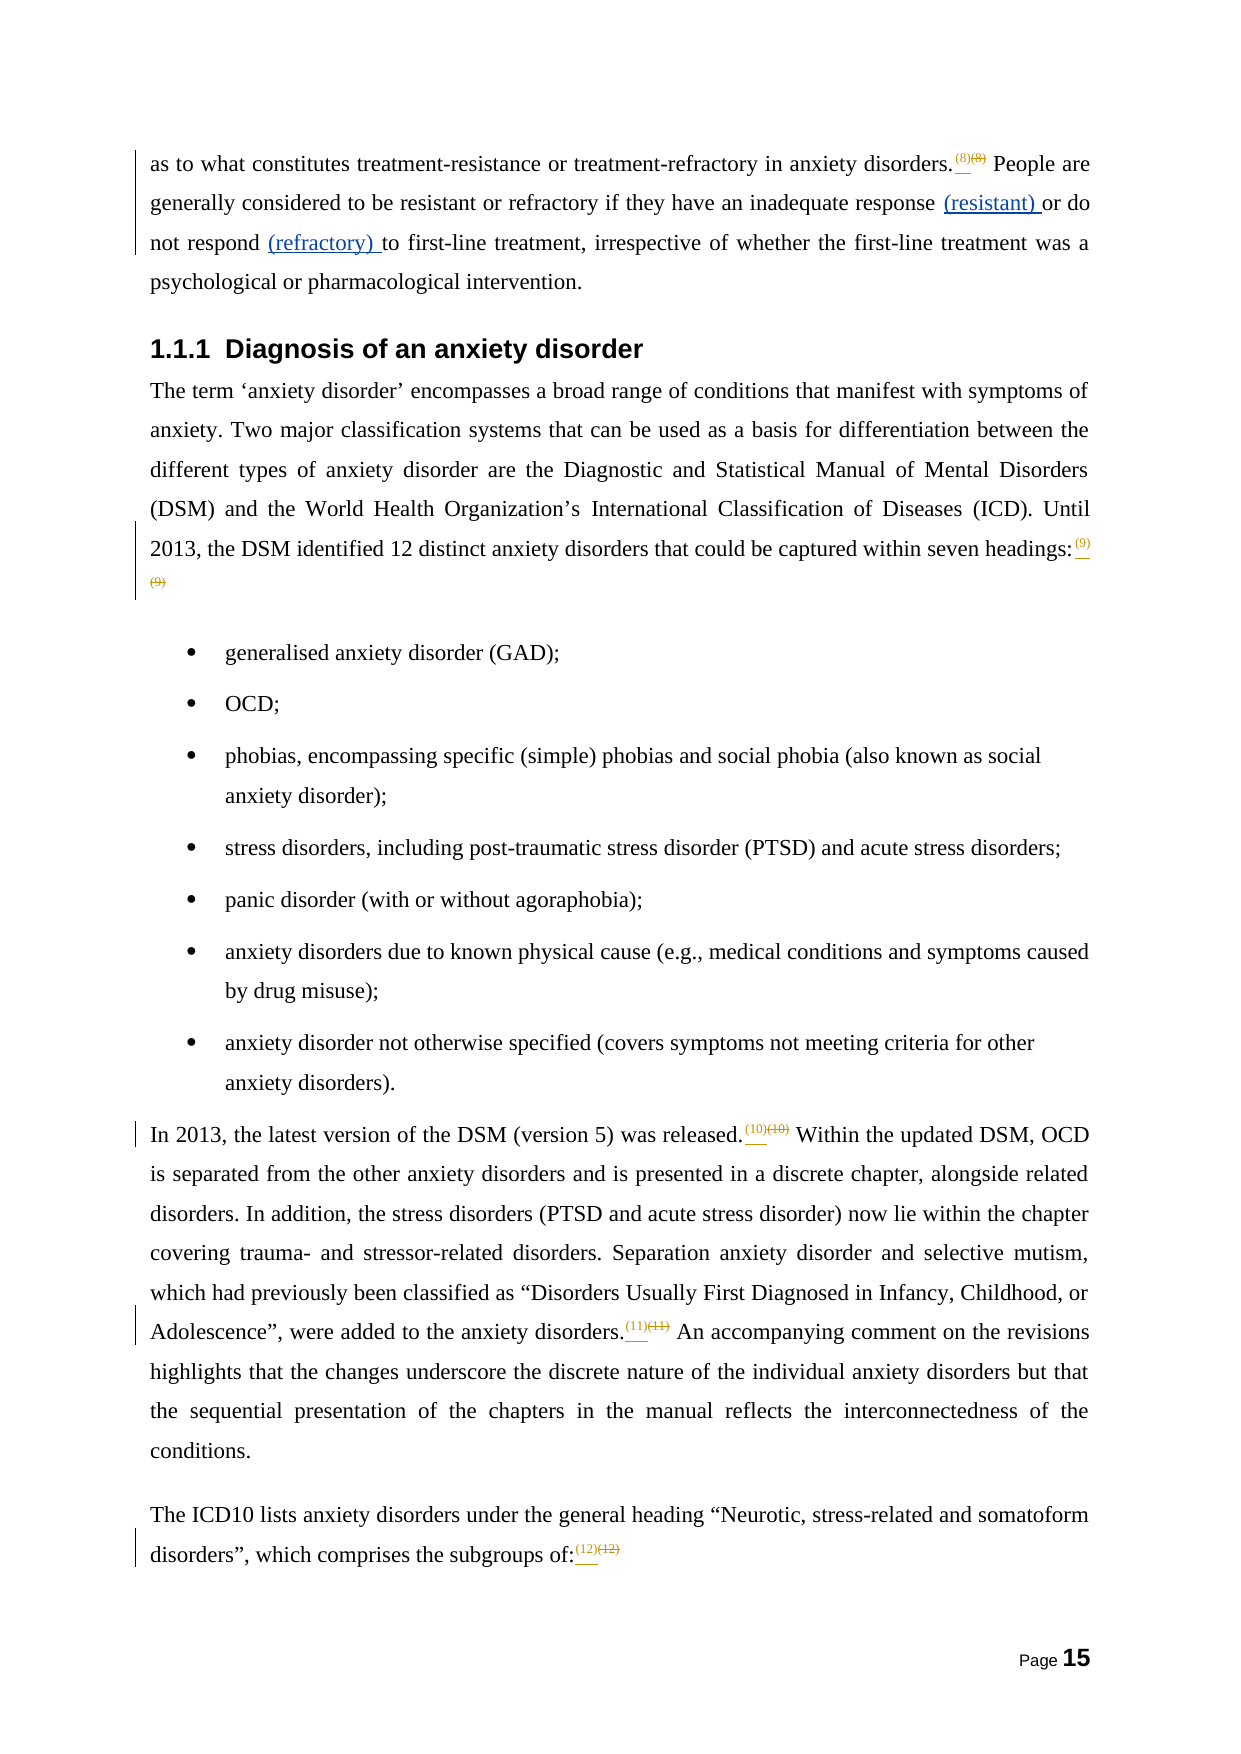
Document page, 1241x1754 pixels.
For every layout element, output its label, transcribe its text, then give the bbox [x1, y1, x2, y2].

text generalised anxiety disorder (GAD); [187, 638, 1090, 665]
text panic disorder (with or without agoraphobia); [187, 886, 1090, 912]
text In 2013, the latest version of the DSM (version 5) was released. Within the updated DSM, OCD is separated from the other anxiety disorders and is presented in a discrete chapter, alongside related disorders. In addition, the stress disorders (PTSD and acute stress disorder) now lie within the chapter covering trauma- and stressor-related disorders. Separation anxiety disorder and selective mutism, which had previously been classified as “Disorders Usually First Diagnosed in Infancy, Childhood, or Adolescence”, were added to the anxiety disorders. An accompanying comment on the revisions highlights that the changes underscore the discrete nature of the individual anxiety disorders but that the sequential presentation of the chapters in the manual reflects the interconnectedness of the conditions. [150, 1121, 1090, 1463]
text anxiety disorder not otherwise specified (covers symptoms not meeting criteria for other anxiety disorders). [187, 1029, 1090, 1095]
text OCD; [187, 691, 1090, 717]
text phobias, encompassing specific (simple) phobias and social phobia (also known as social anxiety disorder); [187, 742, 1090, 808]
text anxiety disorders due to known physical cause (e.g., medical conditions and symptoms caused by drug misuse); [187, 938, 1090, 1004]
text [150, 150, 1090, 295]
subtitle Diagnosis of an anxiety disorder [150, 333, 1090, 364]
text The term ‘anxiety disorder’ encompasses a broad range of conditions that manifest with symptoms of anxiety. Two major classification systems that can be used as a basis for differentiation between the different types of anxiety disorder are the Diagnostic and Statistical Manual of Mental Disorders (DSM) and the World Health Organization’s International Classification of Diseases (ICD). Until 2013, the DSM identified 12 distinct anxiety disorders that could be captured within seven headings: [150, 377, 1090, 600]
text stress disorders, including post-traumatic stress disorder (PTSD) and acute stress disorders; [187, 834, 1090, 860]
text The ICD10 lists anxiety disorders under the general heading “Neurotic, stress-related and somatoform disorders”, which comprises the subgroups of: [150, 1501, 1090, 1567]
